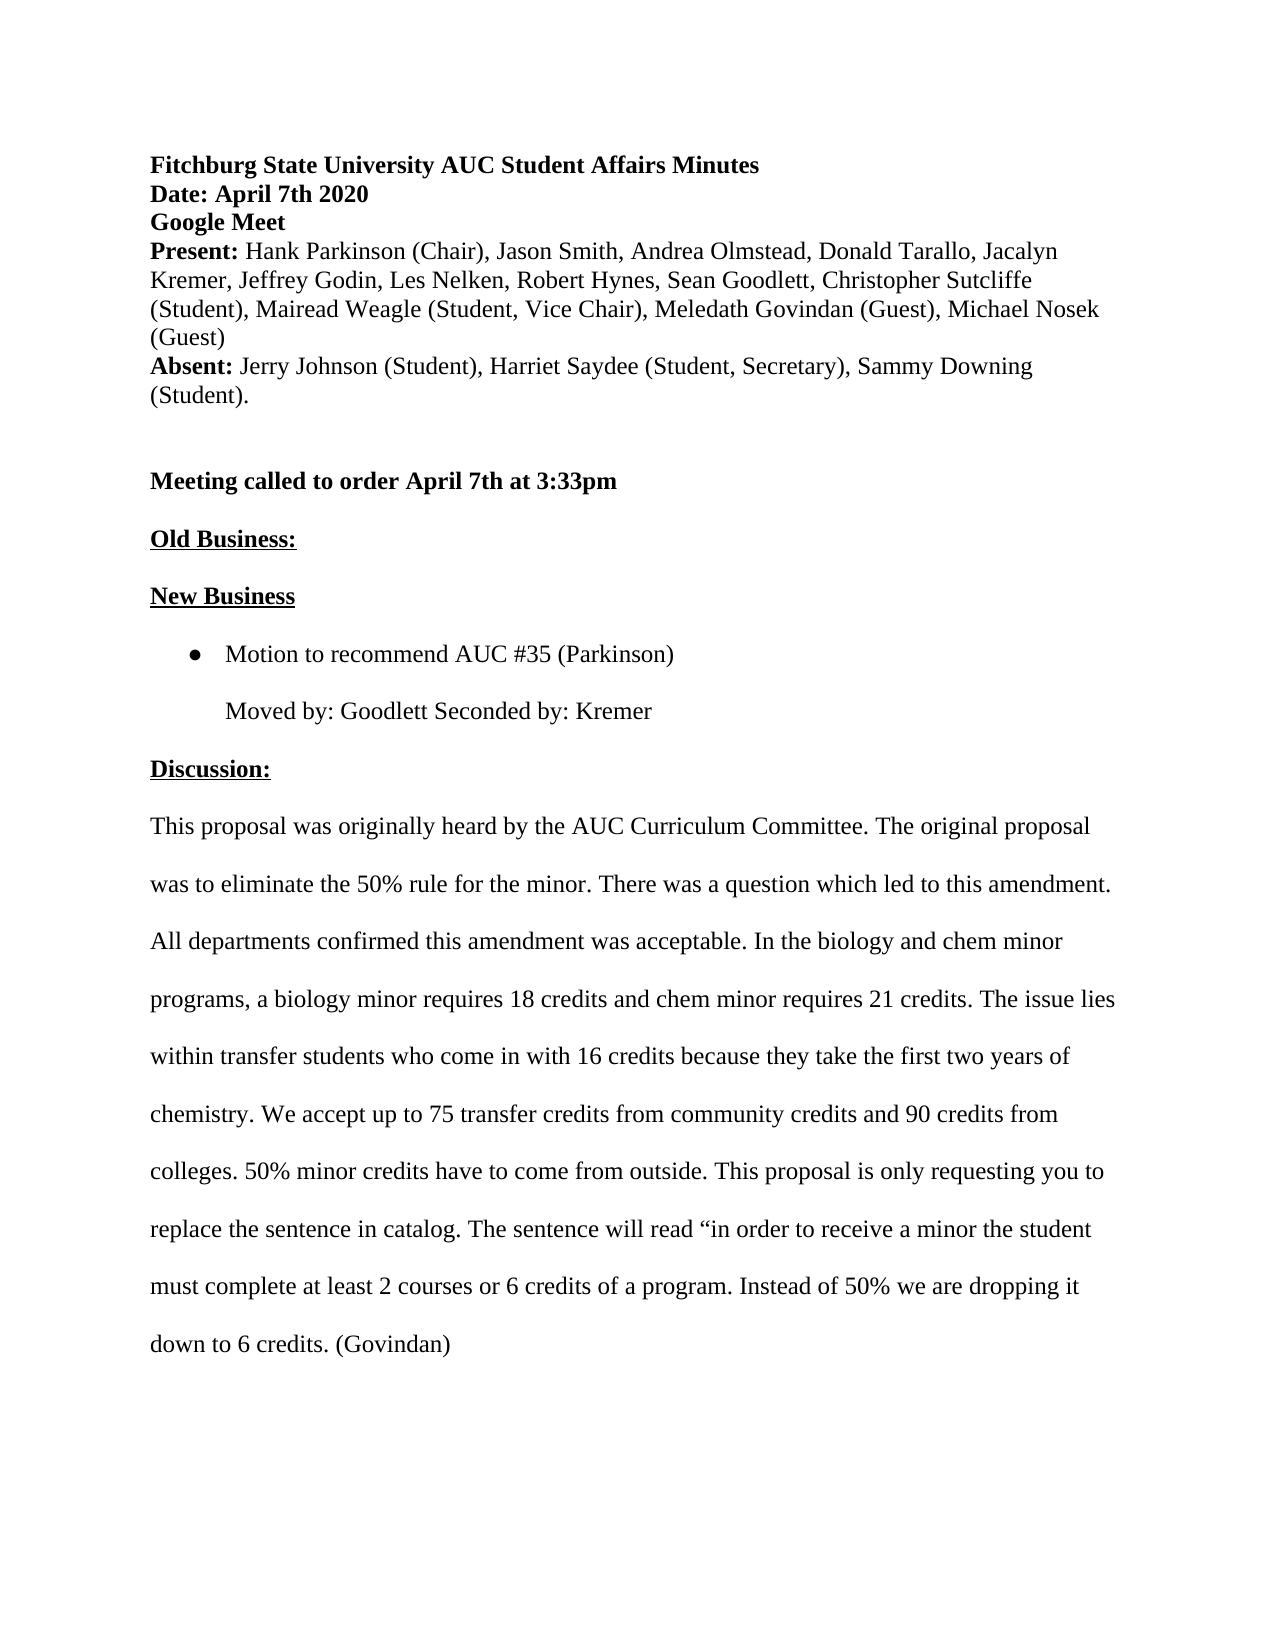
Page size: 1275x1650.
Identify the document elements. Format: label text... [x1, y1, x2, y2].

list Motion to recommend AUC #35 (Parkinson) [187, 639, 1125, 667]
text This proposal was originally heard by the AUC Curriculum Committee. The original proposal was to eliminate the 50% rule for the minor. There was a question which led to this amendment. All departments confirmed this amendment was acceptable. In the biology and chem minor programs, a biology minor requires 18 credits and chem minor requires 21 credits. The issue lies within transfer students who come in with 16 credits because they take the first two years of chemistry. We accept up to 75 transfer credits from community credits and 90 credits from colleges. 50% minor credits have to come from outside. This proposal is only requesting you to replace the sentence in catalog. The sentence will read “in order to receive a minor the student must complete at least 2 courses or 6 credits of a program. Instead of 50% we are dropping it down to 6 credits. (Govindan) [150, 811, 1125, 1357]
text Present: Hank Parkinson (Chair), Jason Smith, Andrea Olmstead, Donald Tarallo, Jacalyn Kremer, Jeffrey Godin, Les Nelken, Robert Hynes, Sean Goodlett, Christopher Sutcliffe (Student), Mairead Weagle (Student, Vice Chair), Meledath Govindan (Guest), Michael Nosek (Guest) [150, 236, 1125, 351]
text Old Business: [150, 524, 1125, 552]
text Moved by: Goodlett Seconded by: Kremer [225, 696, 1125, 725]
text Date: April 7th 2020 [150, 179, 1125, 207]
text Google Meet [150, 207, 1125, 236]
text Meeting called to order April 7th at 3:33pm [150, 466, 1125, 495]
text Absent: Jerry Johnson (Student), Harriet Saydee (Student, Secretary), Sammy Downing (Student). [150, 351, 1125, 409]
text Fitchburg State University AUC Student Affairs Minutes [150, 150, 1125, 179]
text Discussion: [150, 754, 1125, 782]
text New Business [150, 581, 1125, 610]
